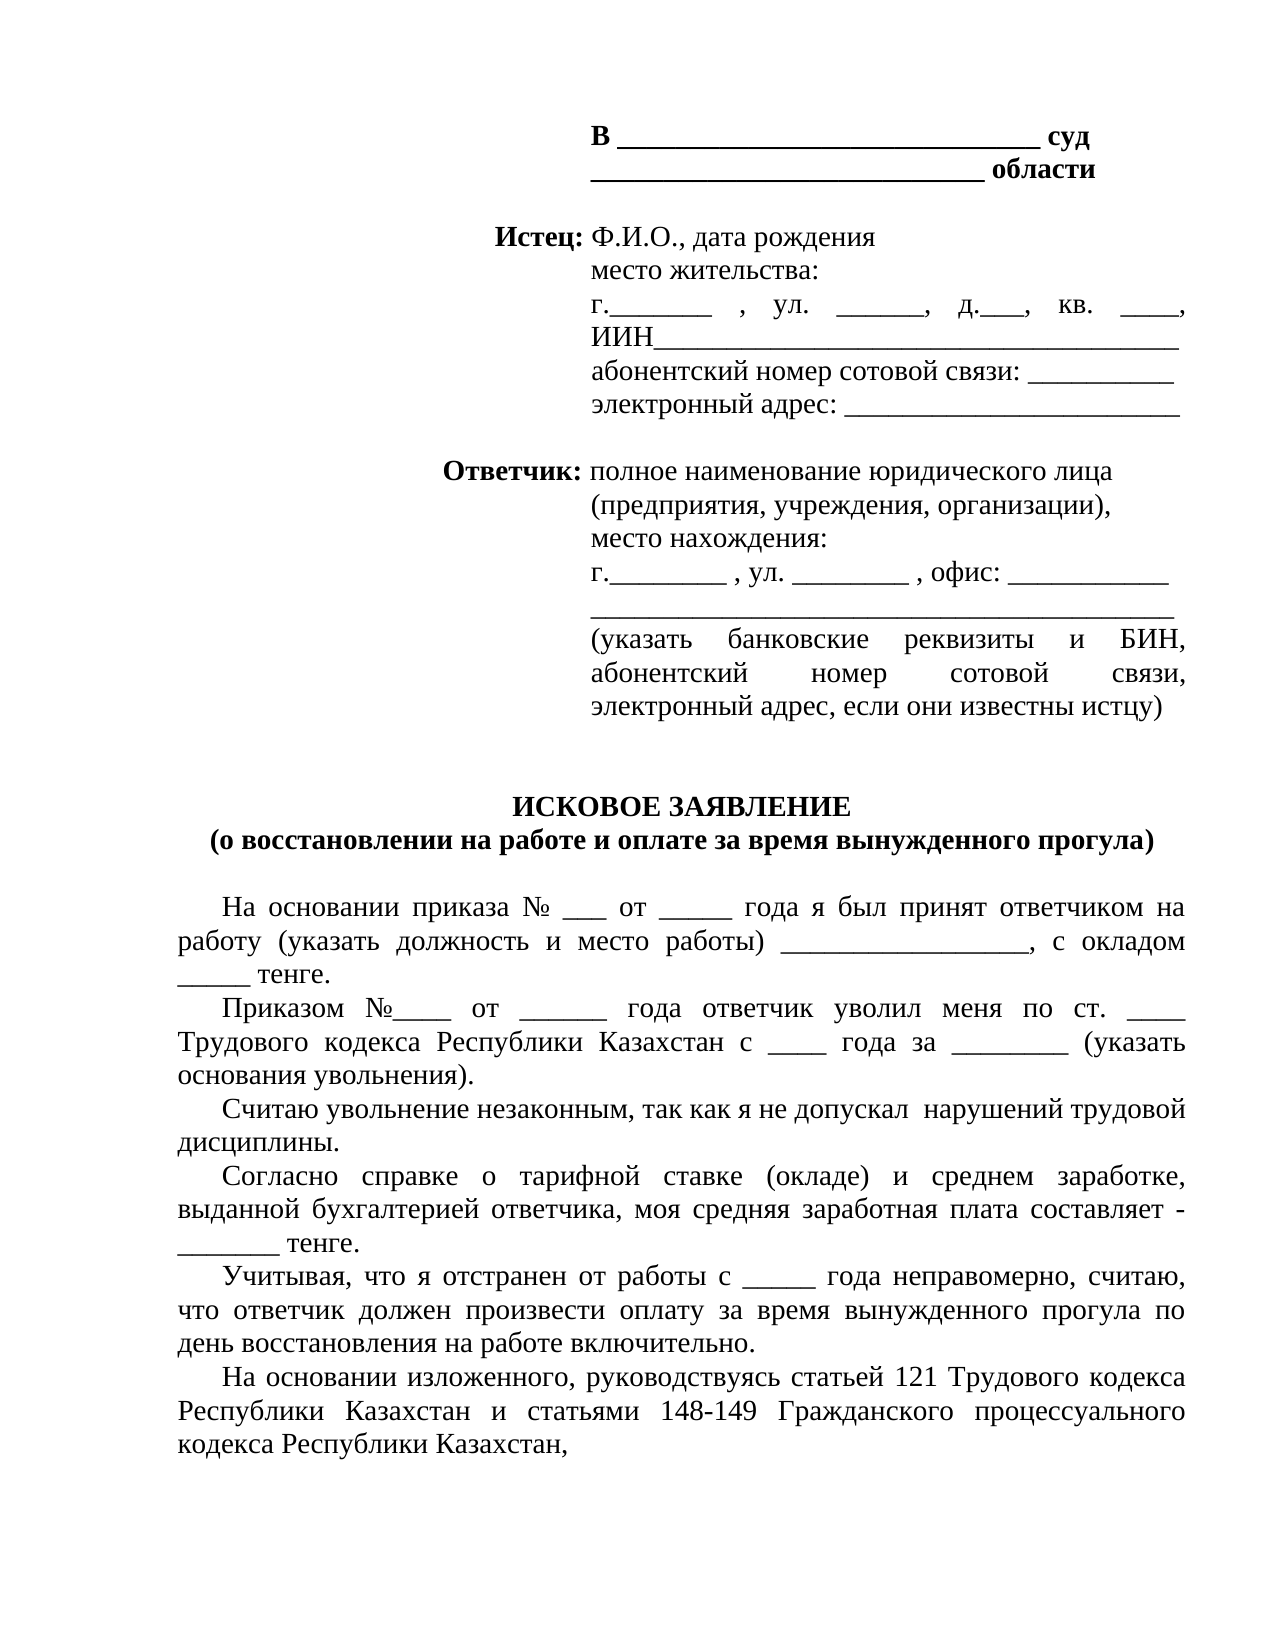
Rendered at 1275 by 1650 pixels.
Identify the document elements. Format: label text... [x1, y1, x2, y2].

text г.________ , ул. ________ , офис: ___________ [591, 554, 1186, 588]
text ________________________________________ [591, 588, 1186, 621]
text место жительства: [591, 252, 1186, 286]
text г._______ , ул. ______, д.___, кв. ____, ИИН____________________________________ [591, 286, 1186, 353]
text ___________________________ области [591, 152, 1186, 185]
text (указать банковские реквизиты и БИН, абонентский номер сотовой связи, электронный адрес, если они известны истцу) [591, 621, 1186, 722]
text ИСКОВОЕ ЗАЯВЛЕНИЕ [177, 789, 1186, 822]
text На основании изложенного, руководствуясь статьей 121 Трудового кодекса Республики Казахстан и статьями 148-149 Гражданского процессуального кодекса Республики Казахстан, [177, 1359, 1186, 1460]
text место нахождения: [591, 521, 1186, 554]
text Считаю увольнение незаконным, так как я не допускал нарушений трудовой дисциплины. [177, 1091, 1186, 1158]
text На основании приказа № ___ от _____ года я был принят ответчиком на работу (указать должность и место работы) _________________, с окладом _____ тенге. [177, 889, 1186, 990]
text Учитывая, что я отстранен от работы с _____ года неправомерно, считаю, что ответчик должен произвести оплату за время вынужденного прогула по день восстановления на работе включительно. [177, 1258, 1186, 1359]
text Истец: Ф.И.О., дата рождения [399, 219, 1186, 252]
text Согласно справке о тарифной ставке (окладе) и среднем заработке, выданной бухгалтерией ответчика, моя средняя заработная плата составляет - _______ тенге. [177, 1158, 1186, 1258]
text абонентский номер сотовой связи: __________ [591, 353, 1186, 386]
text электронный адрес: _______________________ [591, 386, 1186, 420]
text В _____________________________ суд [591, 118, 1186, 152]
text (о восстановлении на работе и оплате за время вынужденного прогула) [177, 822, 1186, 856]
text (предприятия, учреждения, организации), [591, 487, 1186, 521]
text Приказом №____ от ______ года ответчик уволил меня по ст. ____ Трудового кодекса Республики Казахстан с ____ года за ________ (указать основания увольнения). [177, 990, 1186, 1091]
text Ответчик: полное наименование юридического лица [399, 453, 1186, 487]
